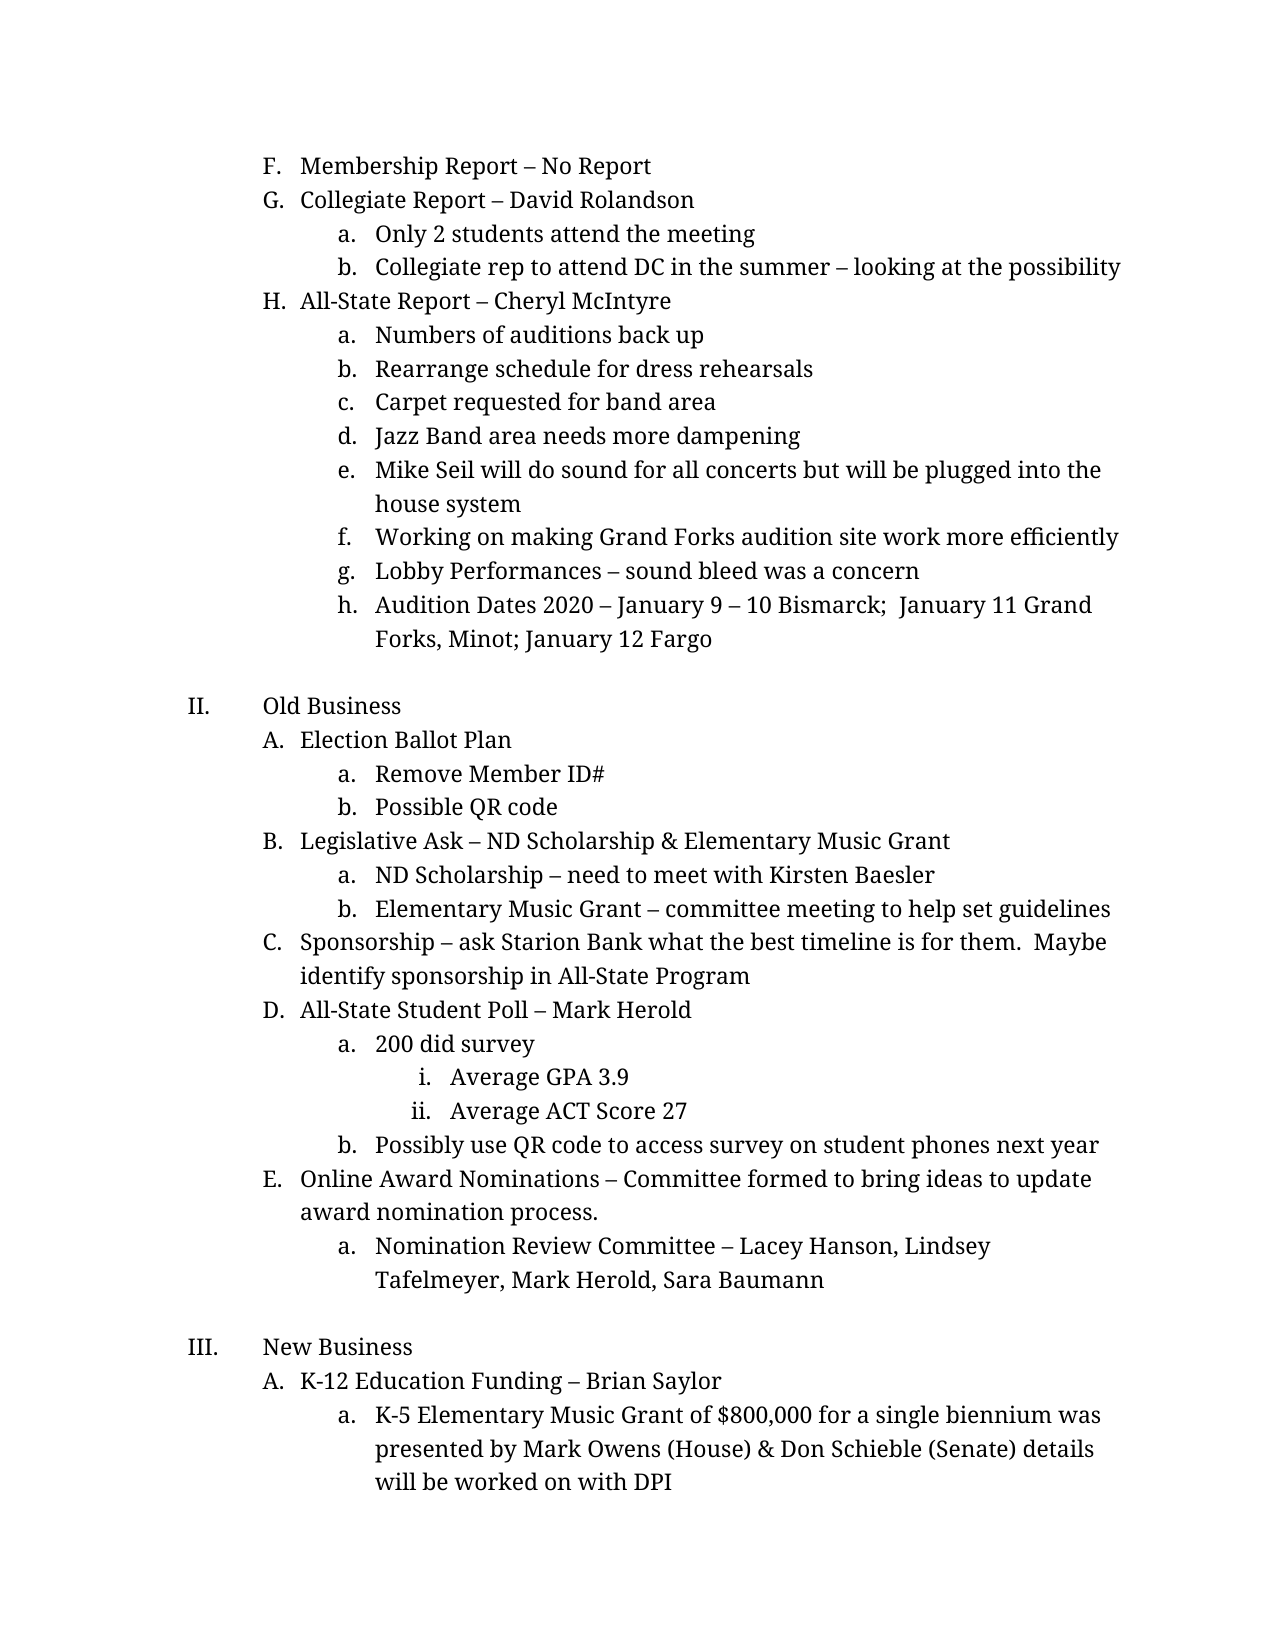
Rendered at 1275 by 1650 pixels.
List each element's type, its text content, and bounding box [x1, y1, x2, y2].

list Legislative Ask – ND Scholarship & Elementary Music Grant [262, 825, 1125, 856]
list Old Business [187, 690, 1125, 721]
list Mike Seil will do sound for all concerts but will be plugged into the house system [337, 454, 1125, 519]
list Working on making Grand Forks audition site work more efficiently [337, 521, 1125, 552]
list Average GPA 3.9 [431, 1061, 1125, 1092]
list Possible QR code [337, 791, 1125, 822]
list Carpet requested for band area [337, 386, 1125, 417]
list Possibly use QR code to access survey on student phones next year [337, 1129, 1125, 1160]
list 200 did survey [337, 1027, 1125, 1059]
list Numbers of auditions back up [337, 319, 1125, 350]
list K-12 Education Funding – Brian Saylor [262, 1365, 1125, 1396]
list Nomination Review Committee – Lacey Hanson, Lindsey Tafelmeyer, Mark Herold, Sara Baumann [337, 1230, 1125, 1295]
list Audition Dates 2020 – January 9 – 10 Bismarck; January 11 Grand Forks, Minot; January 12 Fargo [337, 589, 1125, 654]
list Online Award Nominations – Committee formed to bring ideas to update award nomination process. [262, 1162, 1125, 1227]
list Jazz Band area needs more dampening [337, 420, 1125, 451]
list Collegiate rep to attend DC in the summer – looking at the possibility [337, 251, 1125, 282]
list Membership Report – No Report [262, 150, 1125, 181]
list Collegiate Report – David Rolandson [262, 184, 1125, 215]
list New Business [187, 1331, 1125, 1362]
list ND Scholarship – need to meet with Kirsten Baesler [337, 859, 1125, 890]
list Sponsorship – ask Starion Bank what the best timeline is for them. Maybe identify sponsorship in All-State Program [262, 926, 1125, 991]
list Elementary Music Grant – committee meeting to help set guidelines [337, 892, 1125, 924]
list All-State Report – Cheryl McIntyre [262, 285, 1125, 316]
list K-5 Elementary Music Grant of $800,000 for a single biennium was presented by Mark Owens (House) & Don Schieble (Senate) details will be worked on with DPI [337, 1399, 1125, 1497]
list Average ACT Score 27 [431, 1095, 1125, 1126]
list Election Ballot Plan [262, 724, 1125, 755]
list Remove Member ID# [337, 757, 1125, 789]
list Only 2 students attend the meeting [337, 217, 1125, 249]
list All-State Student Poll – Mark Herold [262, 994, 1125, 1025]
list Rearrange schedule for dress rehearsals [337, 352, 1125, 384]
list Lobby Performances – sound bleed was a concern [337, 555, 1125, 586]
